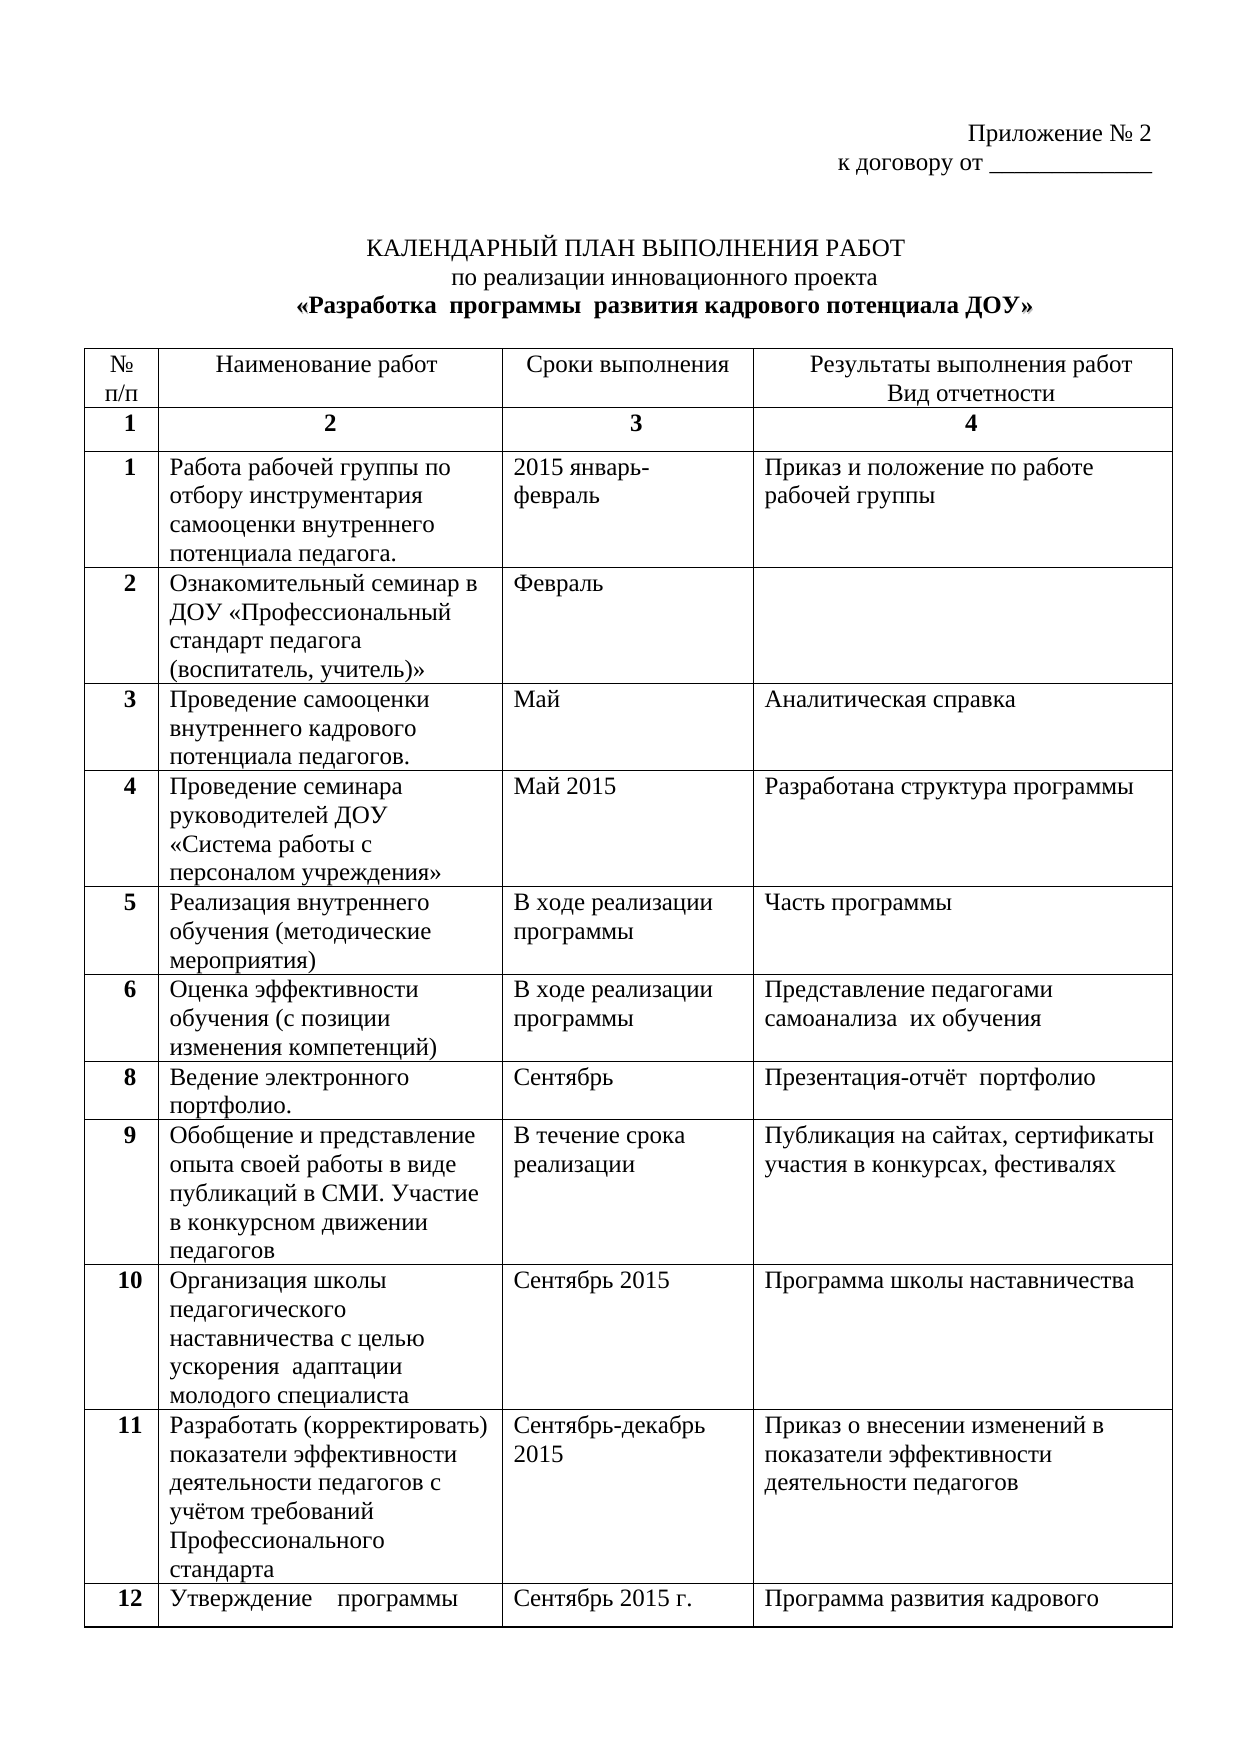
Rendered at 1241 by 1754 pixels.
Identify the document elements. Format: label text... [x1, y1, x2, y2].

table_cell Представление педагогами самоанализа их обучения [754, 975, 1172, 1061]
table_cell 2015 январь- февраль [503, 452, 753, 567]
table_cell Май 2015 [503, 771, 753, 886]
table_cell Ознакомительный семинар в ДОУ «Профессиональный стандарт педагога (воспитатель, учитель)» [159, 568, 502, 683]
table_cell Аналитическая справка [754, 684, 1172, 770]
text Приложение № 2 к договору от _____________ [103, 118, 1152, 176]
table_cell 3 [503, 408, 753, 451]
table_cell 10 [85, 1265, 158, 1409]
table_cell Работа рабочей группы по отбору инструментария самооценки внутреннего потенциала педагога. [159, 452, 502, 567]
table_cell В ходе реализации программы [503, 975, 753, 1061]
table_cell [754, 1584, 1172, 1626]
table_cell 12 [85, 1584, 158, 1626]
table_cell 11 [85, 1410, 158, 1582]
table_cell Разработана структура программы [754, 771, 1172, 886]
table_cell Проведение самооценки внутреннего кадрового потенциала педагогов. [159, 684, 502, 770]
subtitle КАЛЕНДАРНЫЙ ПЛАН ВЫПОЛНЕНИЯ РАБОТ [103, 233, 1168, 262]
table_cell Май [503, 684, 753, 770]
table_cell Приказ о внесении изменений в показатели эффективности деятельности педагогов [754, 1410, 1172, 1582]
table_cell Сентябрь 2015 [503, 1265, 753, 1409]
table_cell Разработать (корректировать) показатели эффективности деятельности педагогов с учётом требований Профессионального стандарта [159, 1410, 502, 1582]
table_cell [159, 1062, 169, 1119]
table_cell Приказ и положение по работе рабочей группы [754, 452, 1172, 567]
table_cell Сентябрь 2015 г. [503, 1584, 753, 1626]
table_cell 1 [85, 452, 158, 567]
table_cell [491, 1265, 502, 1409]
table_cell Часть программы [754, 887, 1172, 973]
table_cell 8 [85, 1062, 158, 1119]
text «Разработка программы развития кадрового потенциала ДОУ» [103, 291, 1152, 319]
table_cell Февраль [503, 568, 753, 683]
table_cell Сентябрь-декабрь 2015 [503, 1410, 753, 1582]
text по реализации инновационного проекта [103, 262, 1152, 291]
table_cell Сентябрь [503, 1062, 753, 1119]
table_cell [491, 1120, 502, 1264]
table_header Сроки выполнения [503, 349, 753, 407]
table_cell [754, 568, 1172, 683]
table_cell В ходе реализации программы [503, 887, 753, 973]
table_cell Презентация-отчёт портфолио [754, 1062, 1172, 1119]
table_header № п/п [85, 349, 158, 407]
table_cell 2 [159, 408, 502, 451]
table_cell В течение срока реализации [503, 1120, 753, 1264]
table_cell 1 [85, 408, 158, 451]
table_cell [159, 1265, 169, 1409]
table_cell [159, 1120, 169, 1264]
table_cell 4 [85, 771, 158, 886]
table_cell Реализация внутреннего обучения (методические мероприятия) [159, 887, 502, 973]
table_cell 6 [85, 975, 158, 1061]
table_header Результаты выполнения работ Вид отчетности [754, 349, 1172, 407]
table_cell Утверждение программы развития кадрового потенциала ДОУ (установочный педсовет) [159, 1584, 502, 1626]
table_header Наименование работ [159, 349, 502, 407]
table_cell Программа школы наставничества [754, 1265, 1172, 1409]
table_cell 2 [85, 568, 158, 683]
table_cell Публикация на сайтах, сертификаты участия в конкурсах, фестивалях [754, 1120, 1172, 1264]
table_cell Проведение семинара руководителей ДОУ «Система работы с персоналом учреждения» [159, 771, 502, 886]
table_cell 3 [85, 684, 158, 770]
table_cell 9 [85, 1120, 158, 1264]
table_cell 5 [85, 887, 158, 973]
table_cell Оценка эффективности обучения (с позиции изменения компетенций) [159, 975, 502, 1061]
table_cell 4 [754, 408, 1172, 451]
